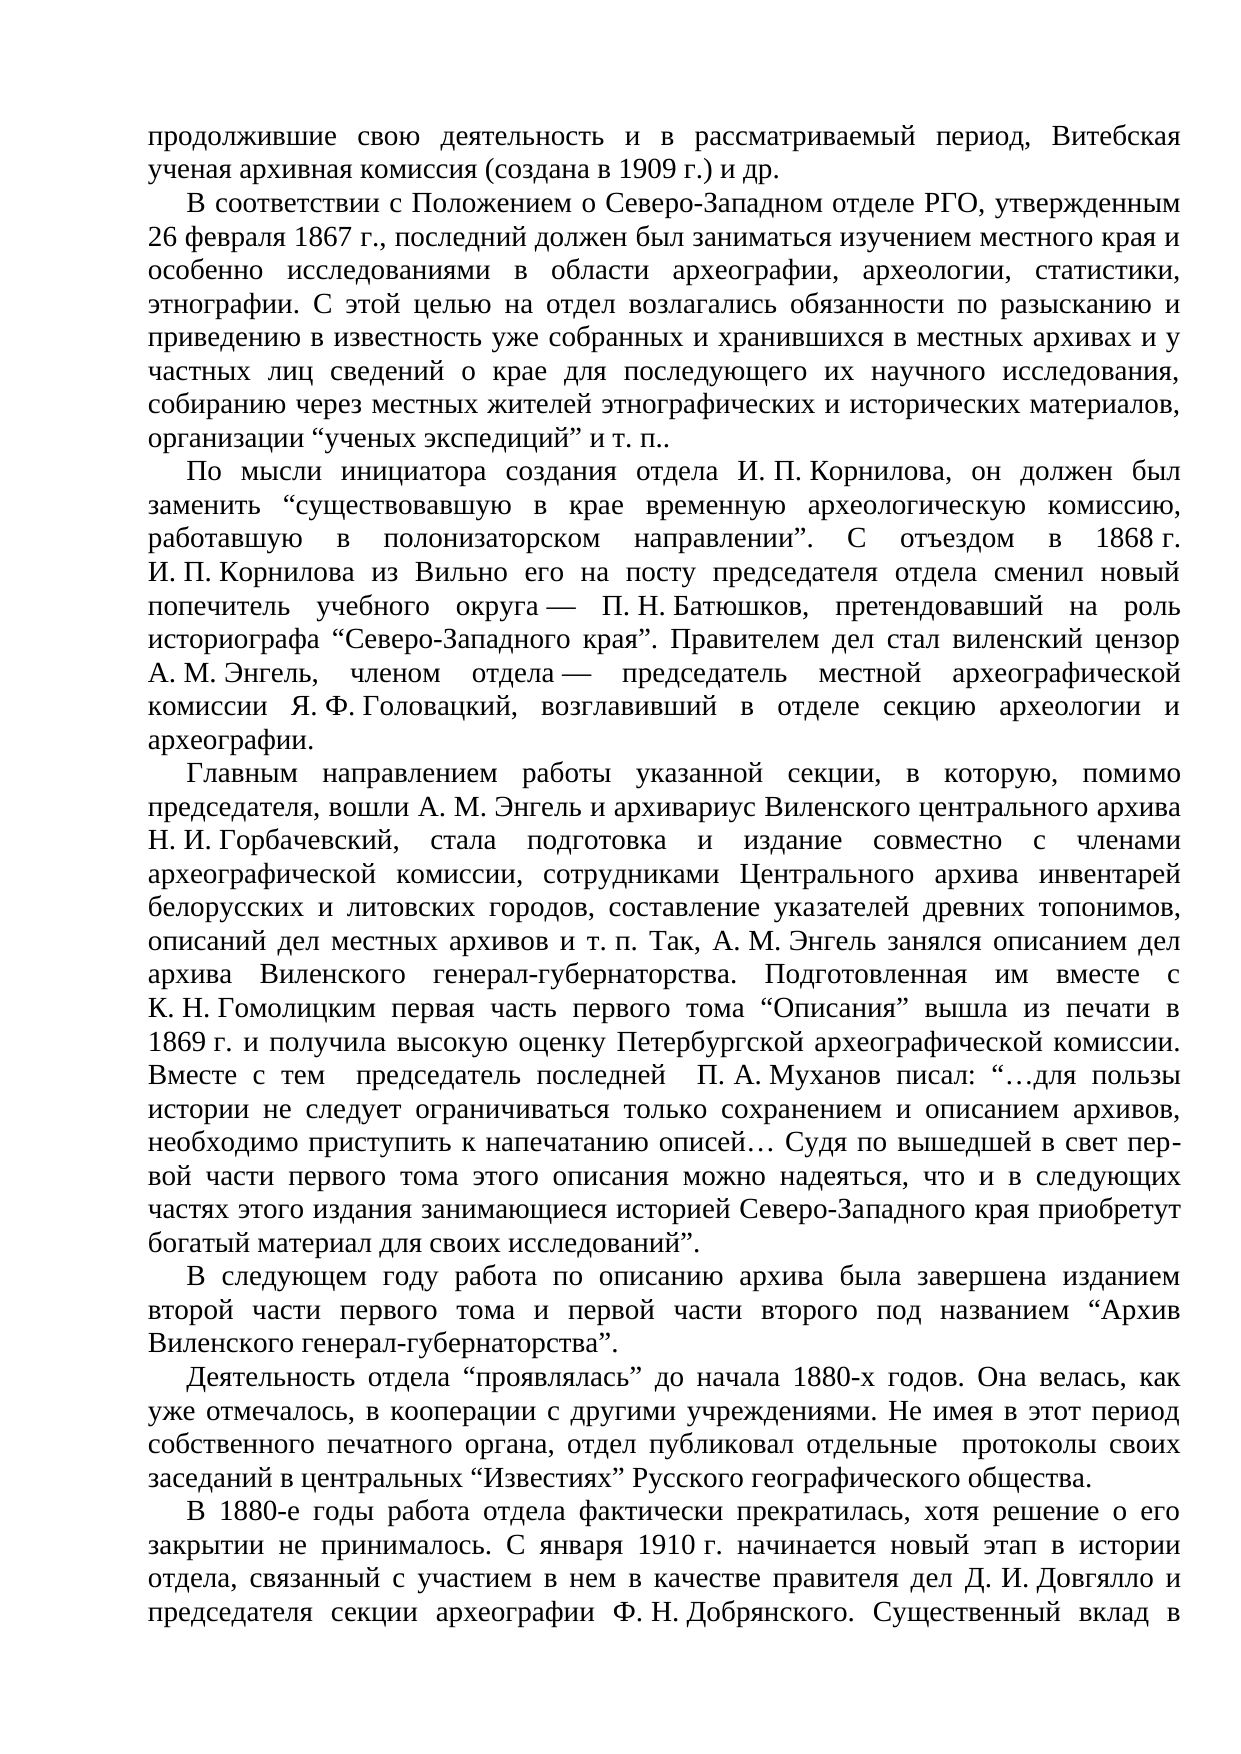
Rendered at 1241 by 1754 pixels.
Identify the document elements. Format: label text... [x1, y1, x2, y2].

text По мысли инициатора создания отдела И. П. Корнилова, он должен был заменить “существовавшую в крае временную археологическую комиссию, работавшую в полонизаторском направлении”. С отъездом в 1868 г. И. П. Корнилова из Вильно его на посту председателя отдела сменил новый попечитель учебного округа — П. Н. Батюшков, претендовавший на роль историографа “Северо-Западного края”. Правителем дел стал виленский цензор А. М. Энгель, членом отдела — председатель местной археографической комиссии Я. Ф. Головацкий, возглавивший в отделе секцию археологии и археографии. [148, 453, 1181, 755]
text В следующем году работа по описанию архива была завершена изданием второй части первого тома и первой части второго под названием “Архив Виленского генерал-губернаторства”. [148, 1258, 1181, 1359]
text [148, 1493, 1181, 1627]
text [148, 118, 1181, 185]
text Главным направлением работы указанной секции, в которую, помимо председателя, вошли А. М. Энгель и архивариус Виленского центрального архива Н. И. Горбачевский, стала подготовка и издание совместно с членами археографической комиссии, сотрудниками Центрального архива инвентарей белорусских и литовских городов, составление указателей древних топонимов, описаний дел местных архивов и т. п. Так, А. М. Энгель занялся описанием дел архива Виленского генерал-губернаторства. Подготовленная им вместе с К. Н. Гомолицким первая часть первого тома “Описания” вышла из печати в 1869 г. и получила высокую оценку Петербургской археографической комиссии. Вместе с тем председатель последней П. А. Муханов писал: “…для пользы истории не следует ограничиваться только сохранением и описанием архивов, необходимо приступить к напечатанию описей… Судя по вышедшей в свет первой части первого тома этого описания можно надеяться, что и в следующих частях этого издания занимающиеся историей Северо-Западного края приобретут богатый материал для своих исследований”. [148, 755, 1181, 1258]
text В соответствии с Положением о Северо-Западном отделе РГО, утвержденным 26 февраля 1867 г., последний должен был заниматься изучением местного края и особенно исследованиями в области археографии, археологии, статистики, этнографии. С этой целью на отдел возлагались обязанности по разысканию и приведению в известность уже собранных и хранившихся в местных архивах и у частных лиц сведений о крае для последующего их научного исследования, собиранию через местных жителей этнографических и исторических материалов, организации “ученых экспедиций” и т. п.. [148, 185, 1181, 453]
text Деятельность отдела “проявлялась” до начала 1880-х годов. Она велась, как уже отмечалось, в кооперации с другими учреждениями. Не имея в этот период собственного печатного органа, отдел публиковал отдельные протоколы своих заседаний в центральных “Известиях” Русского географического общества. [148, 1359, 1181, 1493]
